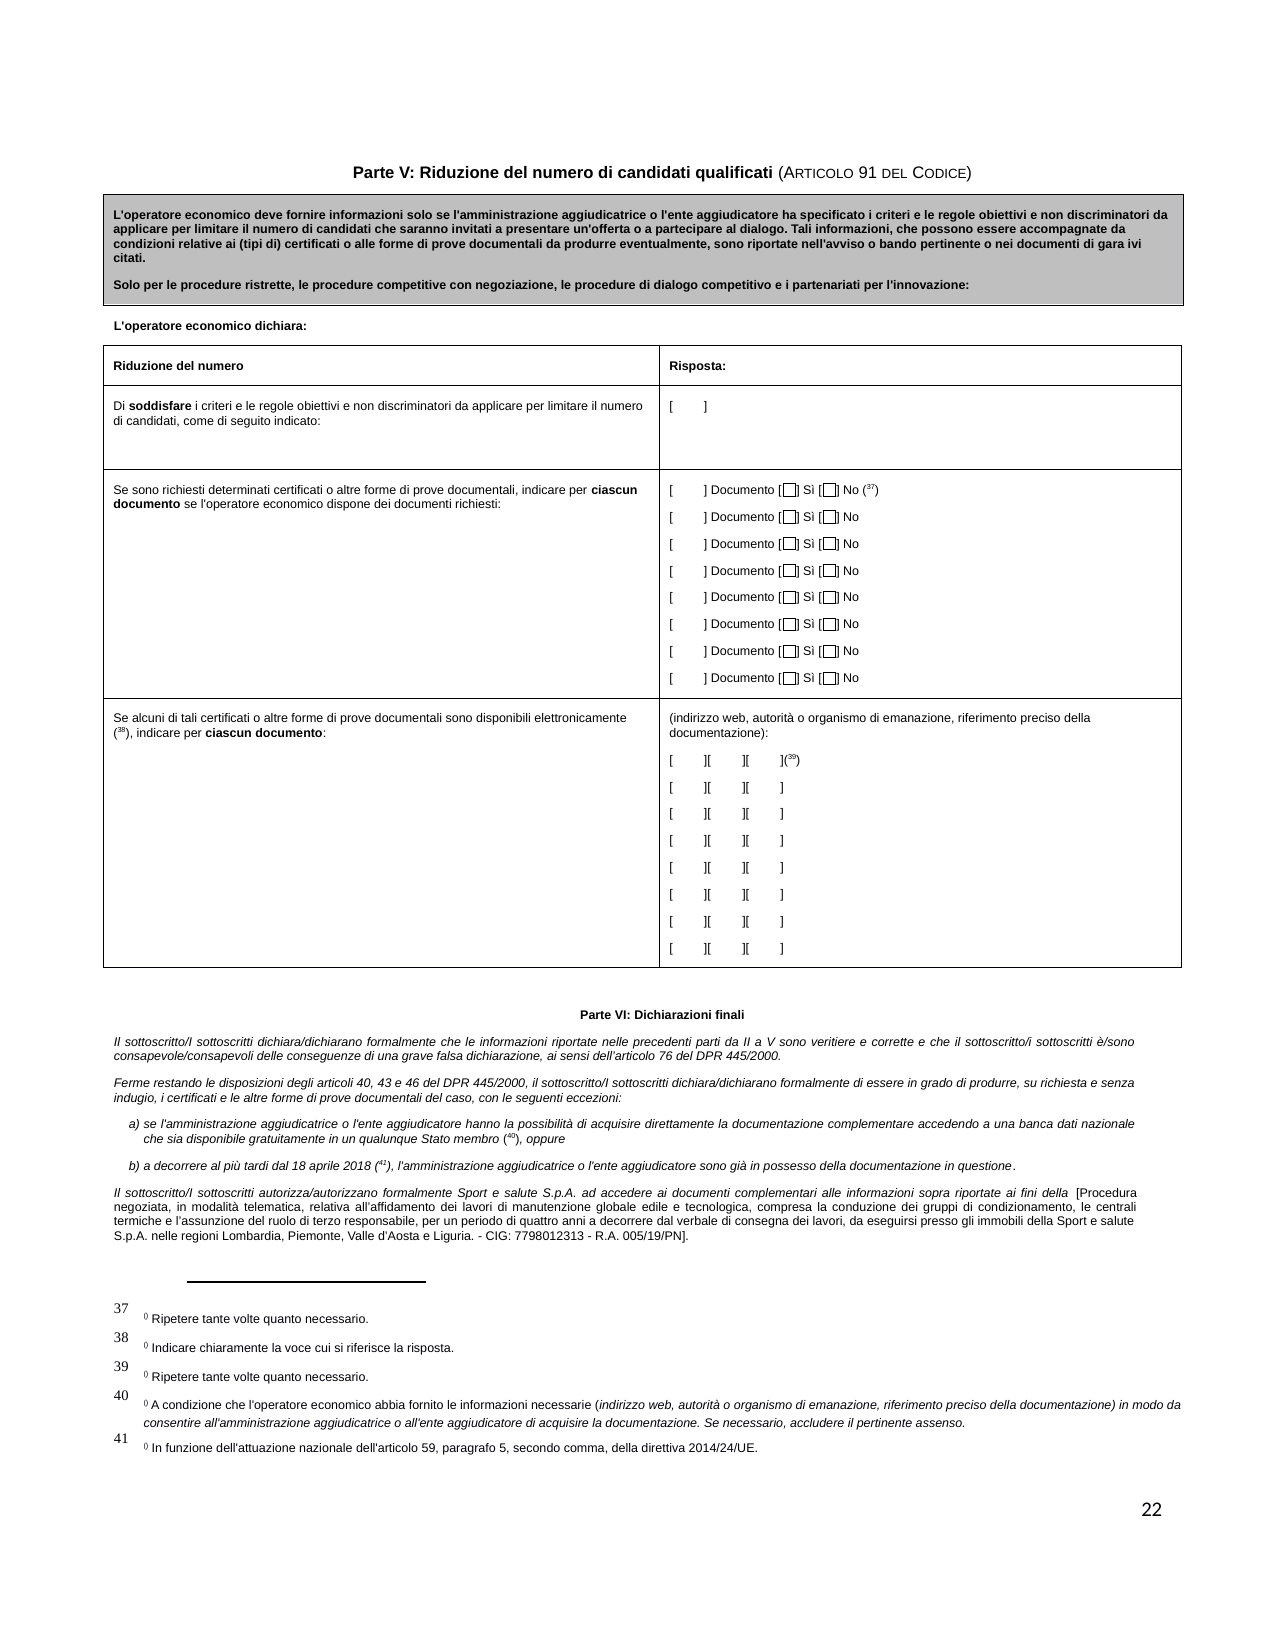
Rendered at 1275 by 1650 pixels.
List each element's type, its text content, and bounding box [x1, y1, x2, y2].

table_cell [ ] Documento [] Sì [] No () [ ] Documento [] Sì [] No [ ] Documento [] Sì [] No [ ] Documento [] Sì [] No [ ] Documento [] Sì [] No [ ] Documento [] Sì [] No [ ] Documento [] Sì [] No [ ] Documento [] Sì [] No [660, 470, 1181, 697]
text Il sottoscritto/I sottoscritti dichiara/dichiarano formalmente che le informazioni riportate nelle precedenti parti da II a V sono veritiere e corrette e che il sottoscritto/i sottoscritti è/sono consapevole/consapevoli delle conseguenze di una grave falsa dichiarazione, ai sensi dell’articolo 76 del DPR 445/2000. [114, 1034, 1137, 1063]
text Ferme restando le disposizioni degli articoli 40, 43 e 46 del DPR 445/2000, il sottoscritto/I sottoscritti dichiara/dichiarano formalmente di essere in grado di produrre, su richiesta e senza indugio, i certificati e le altre forme di prove documentali del caso, con le seguenti eccezioni: [114, 1076, 1137, 1104]
text Parte V: Riduzione del numero di candidati qualificati (Articolo 91 del Codice) [187, 162, 1137, 182]
table_cell Se sono richiesti determinati certificati o altre forme di prove documentali, indicare per ciascun documento se l'operatore economico dispone dei documenti richiesti: [104, 470, 659, 697]
table_cell Di soddisfare i criteri e le regole obiettivi e non discriminatori da applicare per limitare il numero di candidati, come di seguito indicato: [104, 386, 659, 469]
table_cell [ ] [660, 386, 1181, 469]
text L'operatore economico dichiara: [114, 318, 1137, 332]
table_header Risposta: [660, 346, 1181, 385]
list a decorrere al più tardi dal 18 aprile 2018 (), l'amministrazione aggiudicatrice o l'ente aggiudicatore sono già in possesso della documentazione in questione. [128, 1158, 1137, 1173]
table_cell (indirizzo web, autorità o organismo di emanazione, riferimento preciso della documentazione): [ ][ ][ ]() [ ][ ][ ] [ ][ ][ ] [ ][ ][ ] [ ][ ][ ] [ ][ ][ ] [ ][ ][ ] [ ][ ][ ] [660, 699, 1181, 967]
title Parte VI: Dichiarazioni finali [187, 1008, 1137, 1022]
table_header Riduzione del numero [104, 346, 659, 385]
table_cell Se alcuni di tali certificati o altre forme di prove documentali sono disponibili elettronicamente (), indicare per ciascun documento: [104, 699, 659, 967]
list se l'amministrazione aggiudicatrice o l'ente aggiudicatore hanno la possibilità di acquisire direttamente la documentazione complementare accedendo a una banca dati nazionale che sia disponibile gratuitamente in un qualunque Stato membro (), oppure [128, 1117, 1137, 1146]
table_header L'operatore economico deve fornire informazioni solo se l'amministrazione aggiudicatrice o l'ente aggiudicatore ha specificato i criteri e le regole obiettivi e non discriminatori da applicare per limitare il numero di candidati che saranno invitati a presentare un'offerta o a partecipare al dialogo. Tali informazioni, che possono essere accompagnate da condizioni relative ai (tipi di) certificati o alle forme di prove documentali da produrre eventualmente, sono riportate nell'avviso o bando pertinente o nei documenti di gara ivi citati. Solo per le procedure ristrette, le procedure competitive con negoziazione, le procedure di dialogo competitivo e i partenariati per l'innovazione: [104, 195, 1183, 304]
text Il sottoscritto/I sottoscritti autorizza/autorizzano formalmente Sport e salute S.p.A. ad accedere ai documenti complementari alle informazioni sopra riportate ai fini della [Procedura negoziata, in modalità telematica, relativa all’affidamento dei lavori di manutenzione globale edile e tecnologica, compresa la conduzione dei gruppi di condizionamento, le centrali termiche e l’assunzione del ruolo di terzo responsabile, per un periodo di quattro anni a decorrere dal verbale di consegna dei lavori, da eseguirsi presso gli immobili della Sport e salute S.p.A. nelle regioni Lombardia, Piemonte, Valle d’Aosta e Liguria. - CIG: 7798012313 - R.A. 005/19/PN]. [114, 1185, 1137, 1243]
